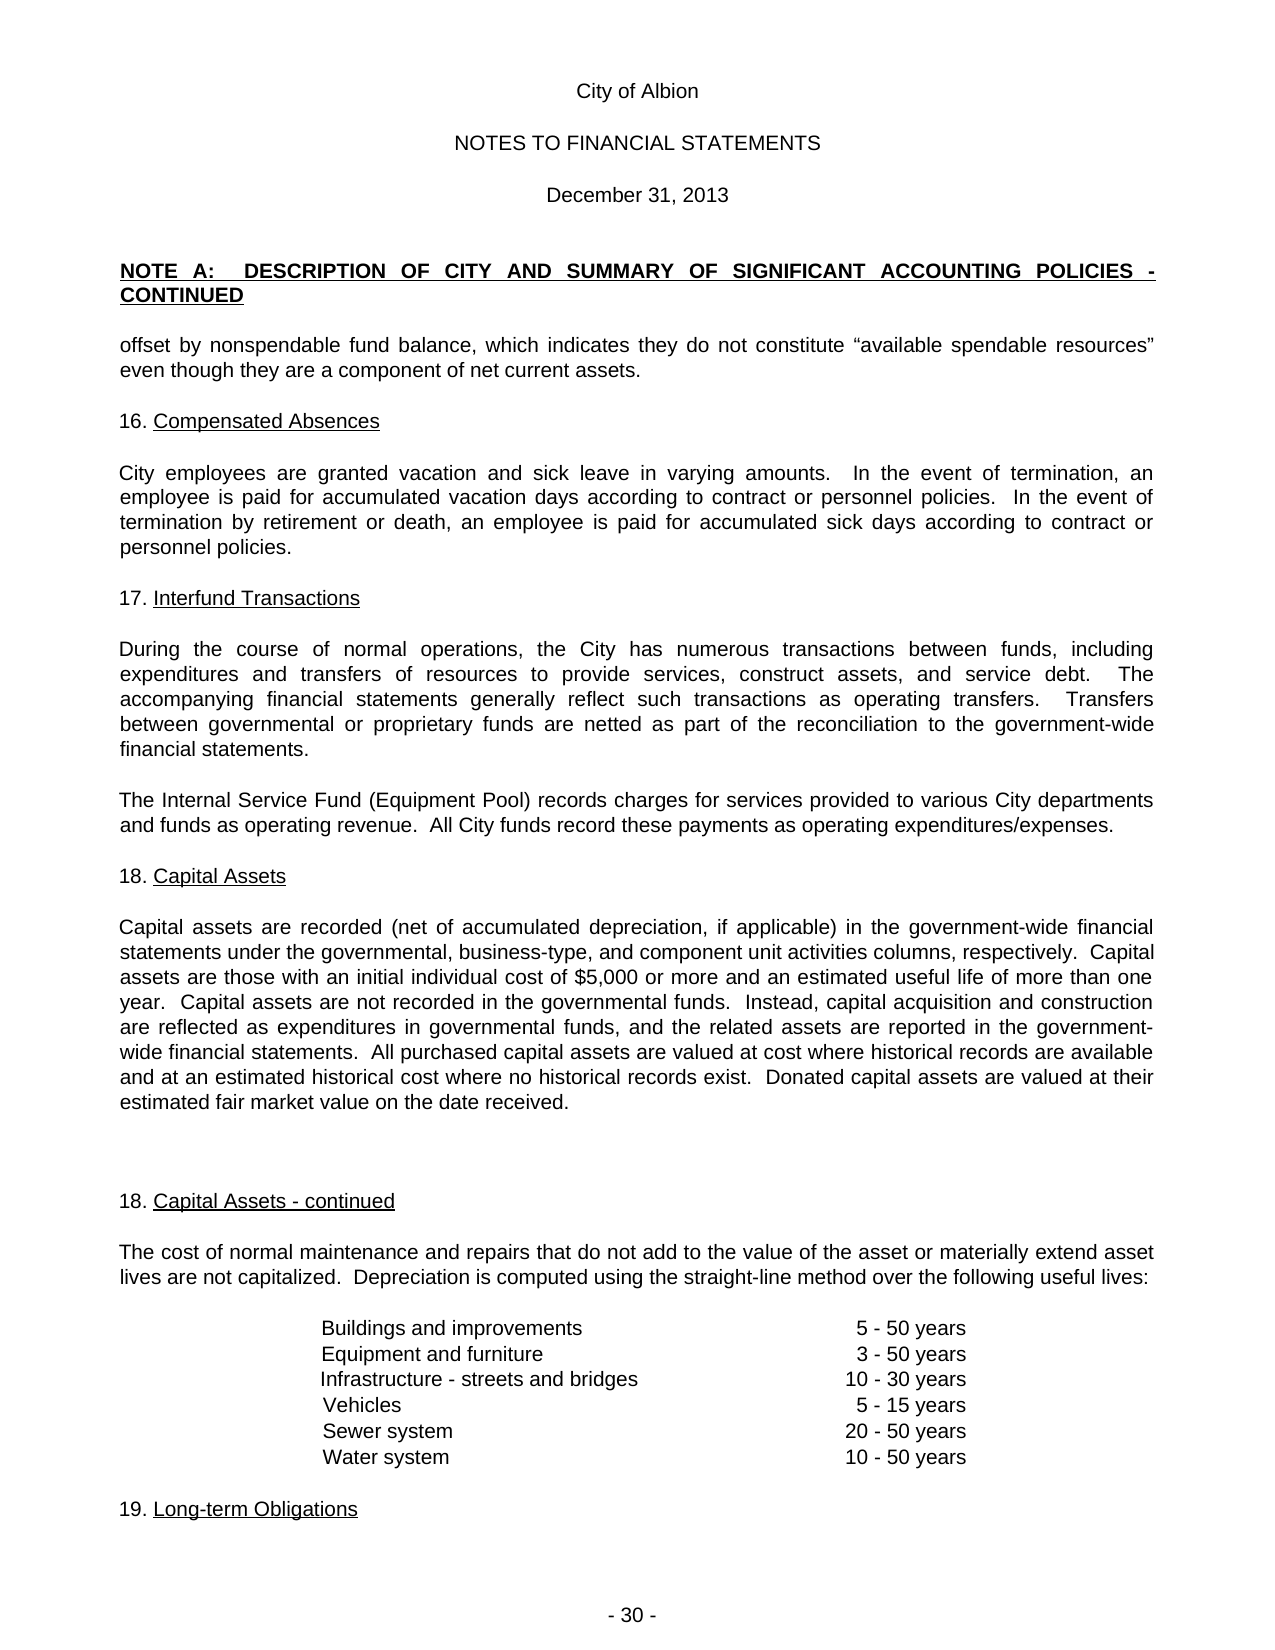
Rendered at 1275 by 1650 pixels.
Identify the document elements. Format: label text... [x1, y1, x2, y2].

subtitle 19. Long-term Obligations [118, 1496, 1156, 1520]
subtitle 17. Interfund Transactions [118, 586, 1156, 610]
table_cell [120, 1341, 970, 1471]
subtitle 18. Capital Assets [118, 864, 1156, 888]
text Capital assets are recorded (net of accumulated depreciation, if applicable) in the government-wide financial statements under the governmental, business-type, and component unit activities columns, respectively. Capital assets are those with an initial individual cost of $5,000 or more and an estimated useful life of more than one year. Capital assets are not recorded in the governmental funds. Instead, capital acquisition and construction are reflected as expenditures in governmental funds, and the related assets are reported in the government-wide financial statements. All purchased capital assets are valued at cost where historical records are available and at an estimated historical cost where no historical records exist. Donated capital assets are valued at their estimated fair market value on the date received. [118, 915, 1156, 1113]
text The cost of normal maintenance and repairs that do not add to the value of the asset or materially extend asset lives are not capitalized. Depreciation is computed using the straight-line method over the following useful lives: [118, 1239, 1156, 1288]
subtitle 18. Capital Assets - continued [118, 1188, 1156, 1212]
text During the course of normal operations, the City has numerous transactions between funds, including expenditures and transfers of resources to provide services, construct assets, and service debt. The accompanying financial statements generally reflect such transactions as operating transfers. Transfers between governmental or proprietary funds are netted as part of the reconciliation to the government-wide financial statements. [118, 637, 1156, 761]
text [118, 333, 1156, 382]
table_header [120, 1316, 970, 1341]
text The Internal Service Fund (Equipment Pool) records charges for services provided to various City departments and funds as operating revenue. All City funds record these payments as operating expenditures/expenses. [118, 788, 1156, 837]
subtitle 16. Compensated Absences [118, 409, 1156, 433]
text City employees are granted vacation and sick leave in varying amounts. In the event of termination, an employee is paid for accumulated vacation days according to contract or personnel policies. In the event of termination by retirement or death, an employee is paid for accumulated sick days according to contract or personnel policies. [118, 460, 1156, 559]
